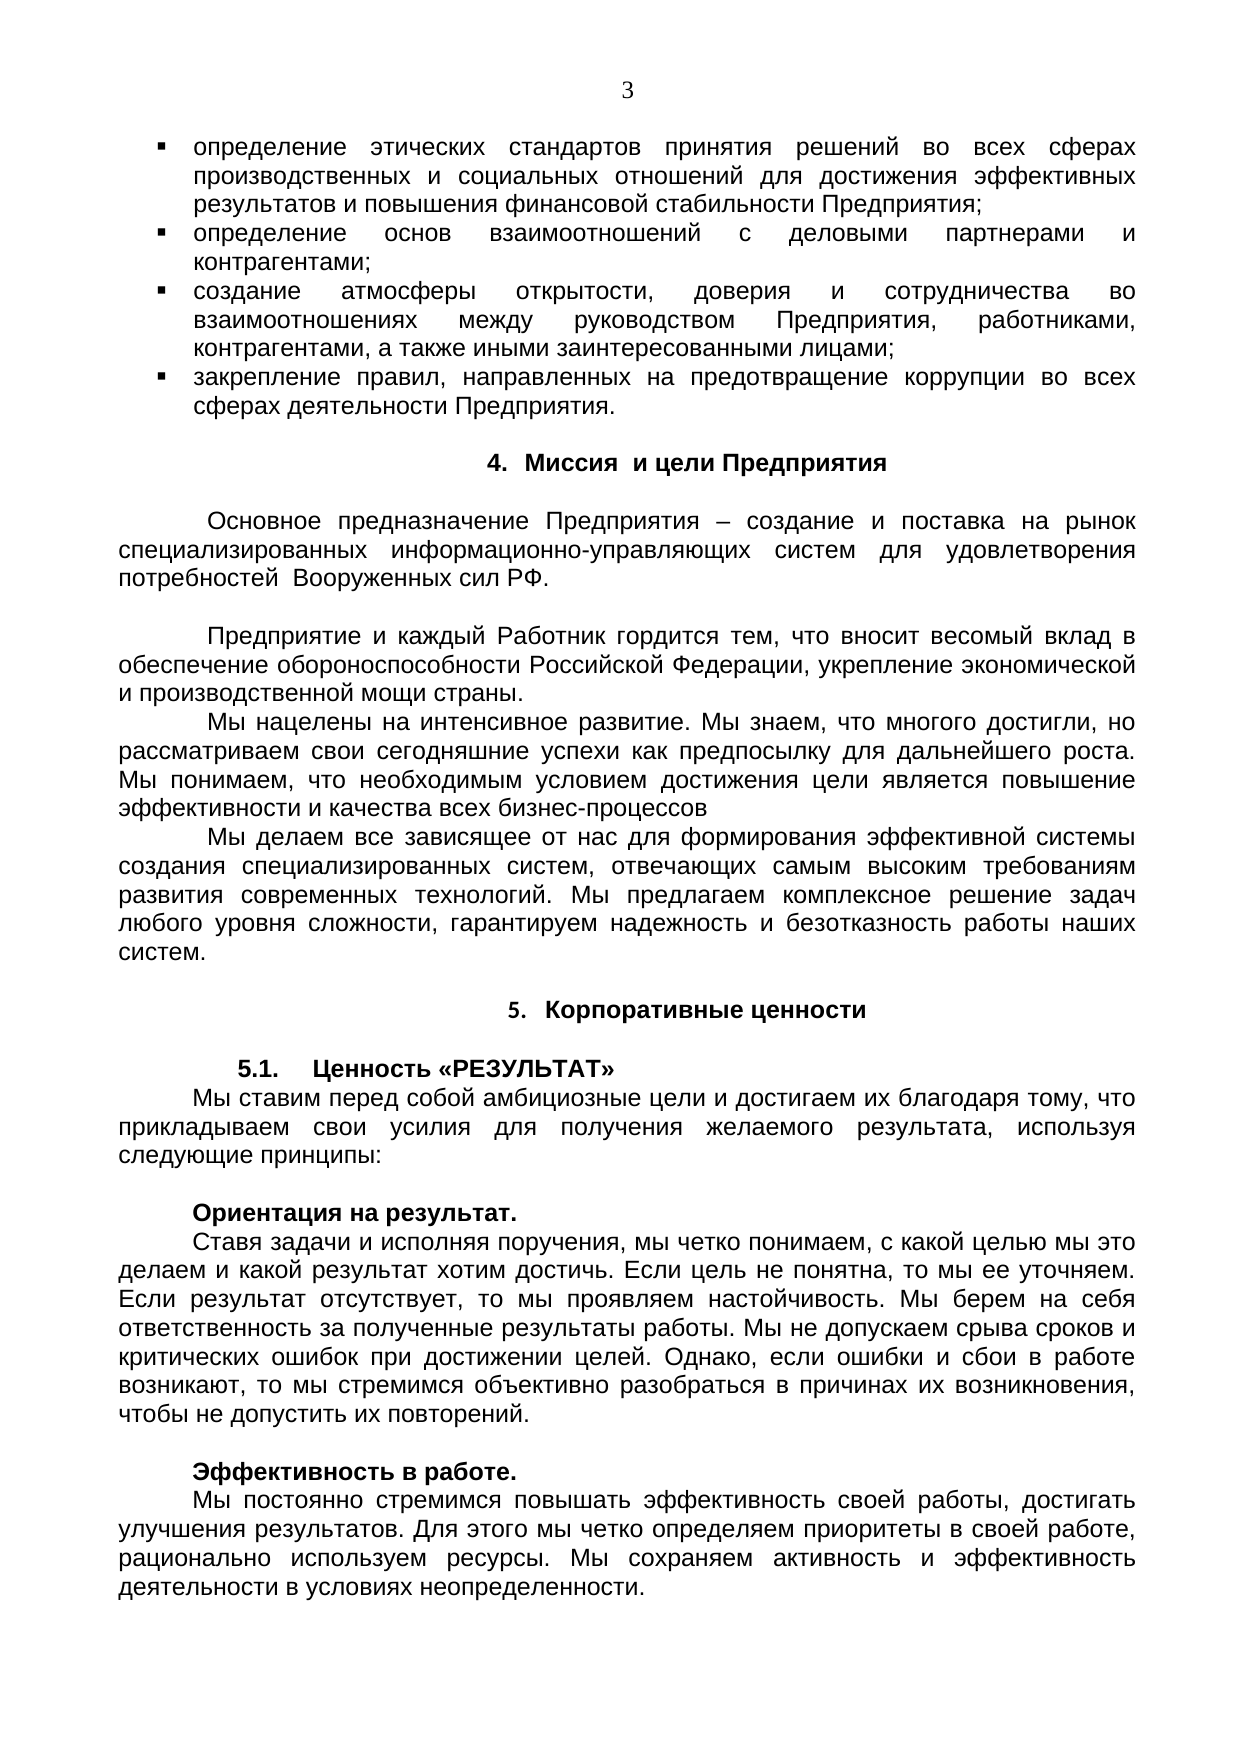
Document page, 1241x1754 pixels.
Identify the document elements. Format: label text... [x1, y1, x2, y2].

list создание атмосферы открытости, доверия и сотрудничества во взаимоотношениях между руководством Предприятия, работниками, контрагентами, а также иными заинтересованными лицами; [156, 276, 1137, 362]
list Ценность «РЕЗУЛЬТАТ» [237, 1054, 1137, 1083]
text Эффективность в работе. [118, 1456, 1137, 1485]
text Миссия и цели Предприятия [237, 448, 1137, 477]
list закрепление правил, направленных на предотвращение коррупции во всех сферах деятельности Предприятия. [156, 362, 1137, 420]
text Корпоративные ценности [237, 995, 1137, 1025]
text Ставя задачи и исполняя поручения, мы четко понимаем, с какой целью мы это делаем и какой результат хотим достичь. Если цель не понятна, то мы ее уточняем. Если результат отсутствует, то мы проявляем настойчивость. Мы берем на себя ответственность за полученные результаты работы. Мы не допускаем срыва сроков и критических ошибок при достижении целей. Однако, если ошибки и сбои в работе возникают, то мы стремимся объективно разобраться в причинах их возникновения, чтобы не допустить их повторений. [118, 1226, 1137, 1428]
text Мы постоянно стремимся повышать эффективность своей работы, достигать улучшения результатов. Для этого мы четко определяем приоритеты в своей работе, рационально используем ресурсы. Мы сохраняем активность и эффективность деятельности в условиях неопределенности. [118, 1485, 1137, 1600]
list определение основ взаимоотношений с деловыми партнерами и контрагентами; [156, 218, 1137, 276]
list определение этических стандартов принятия решений во всех сферах производственных и социальных отношений для достижения эффективных результатов и повышения финансовой стабильности Предприятия; [156, 132, 1137, 218]
text Ориентация на результат. [118, 1198, 1137, 1226]
text Предприятие и каждый Работник гордится тем, что вносит весомый вклад в обеспечение обороноспособности Российской Федерации, укрепление экономической и производственной мощи страны. [118, 621, 1137, 707]
text Мы делаем все зависящее от нас для формирования эффективной системы создания специализированных систем, отвечающих самым высоким требованиям развития современных технологий. Мы предлагаем комплексное решение задач любого уровня сложности, гарантируем надежность и безотказность работы наших систем. [118, 822, 1137, 966]
text Мы нацелены на интенсивное развитие. Мы знаем, что многого достигли, но рассматриваем свои сегодняшние успехи как предпосылку для дальнейшего роста. Мы понимаем, что необходимым условием достижения цели является повышение эффективности и качества всех бизнес-процессов [118, 707, 1137, 822]
text Основное предназначение Предприятия – создание и поставка на рынок специализированных информационно-управляющих систем для удовлетворения потребностей Вооруженных сил РФ. [118, 506, 1137, 592]
text Мы ставим перед собой амбициозные цели и достигаем их благодаря тому, что прикладываем свои усилия для получения желаемого результата, используя следующие принципы: [118, 1083, 1137, 1169]
